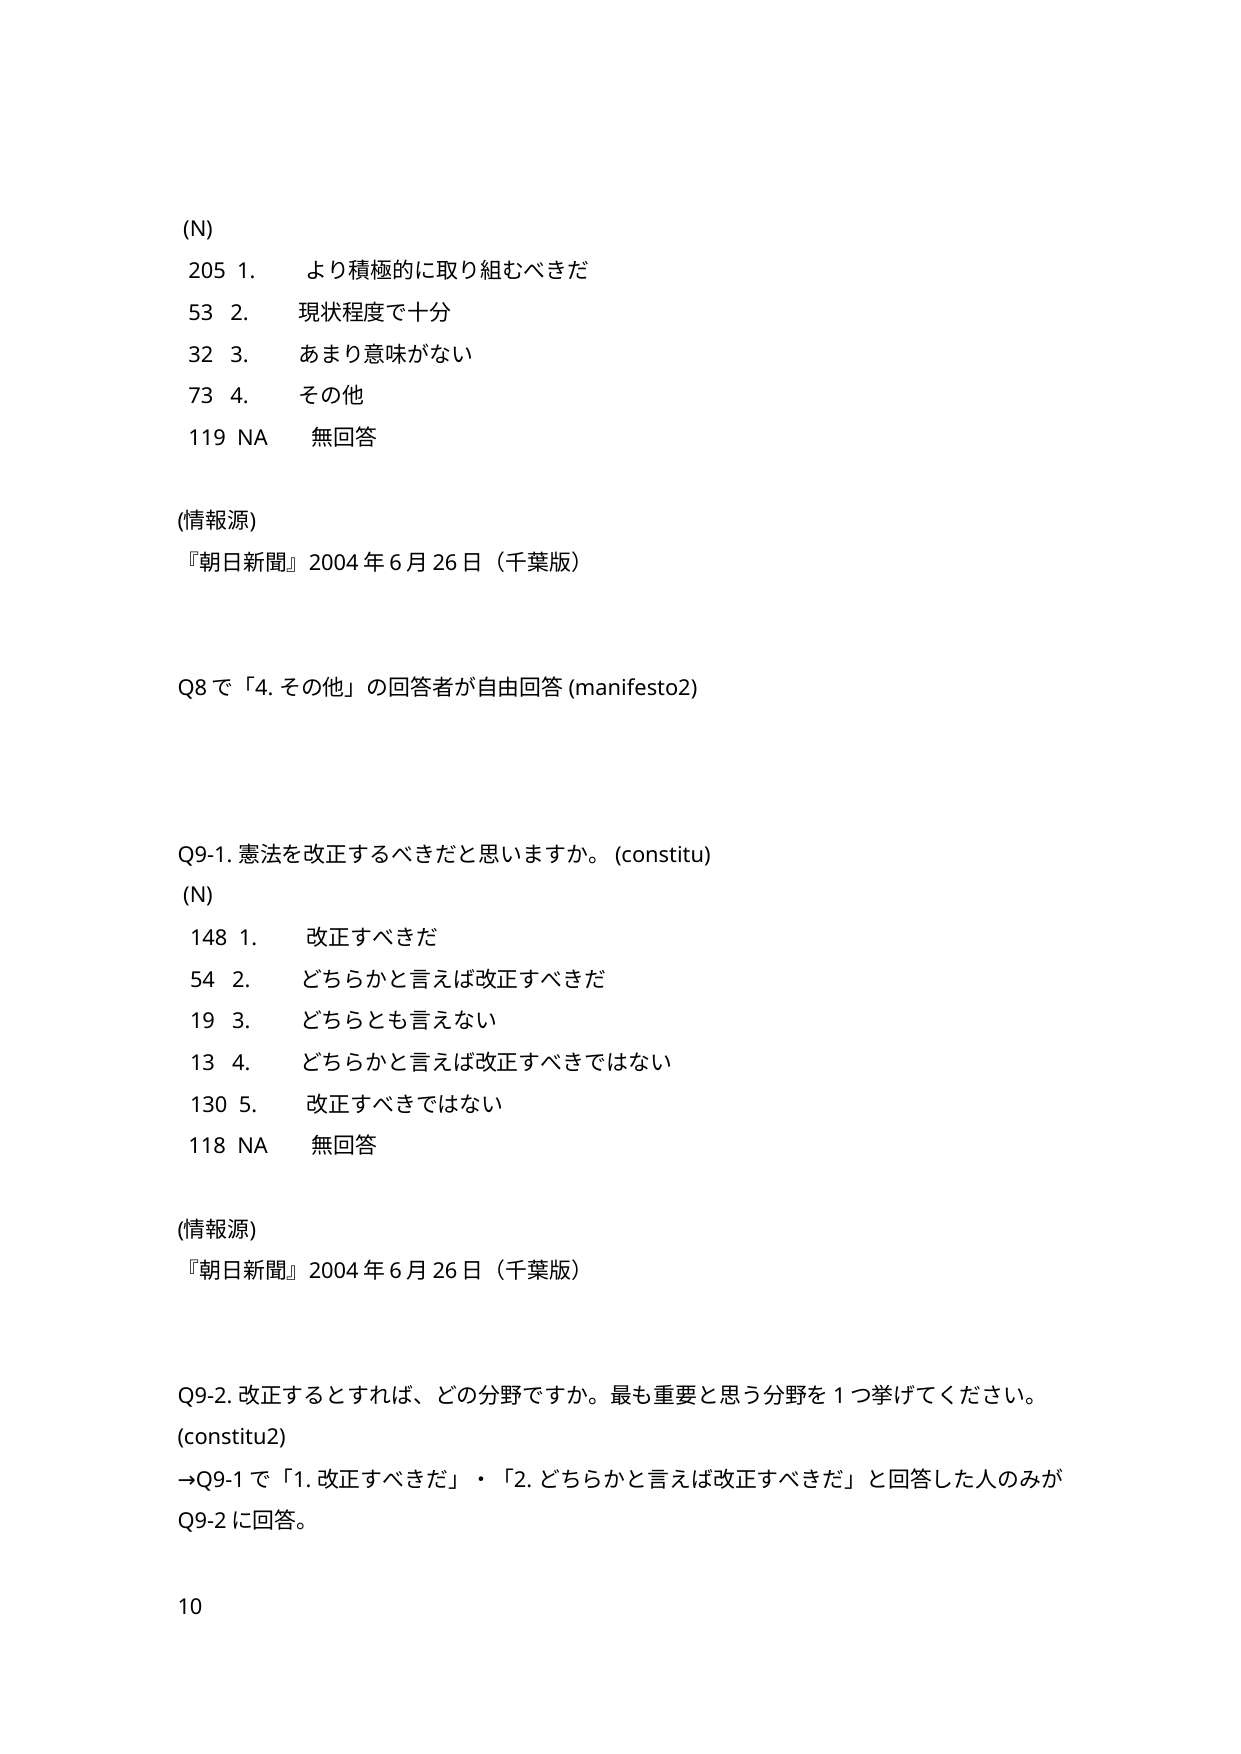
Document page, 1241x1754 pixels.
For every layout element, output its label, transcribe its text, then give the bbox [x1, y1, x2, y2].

text →Q9-1で「1. 改正すべきだ」・「2. どちらかと言えば改正すべきだ」と回答した人のみがQ9-2に回答。 [177, 1457, 1063, 1540]
text (情報源) [177, 1207, 1063, 1248]
text Q9-1. 憲法を改正するべきだと思いますか。 (constitu) (N) [177, 832, 1063, 915]
text 119 NA 無回答 [177, 415, 1063, 457]
text (情報源) [177, 457, 1063, 540]
text Q8で「4. その他」の回答者が自由回答 (manifesto2) [177, 665, 1063, 707]
text Q9-2. 改正するとすれば、どの分野ですか。最も重要と思う分野を1つ挙げてください。 (constitu2) [177, 1373, 1063, 1457]
text 118 NA 無回答 [177, 1123, 1063, 1165]
text 148 1. 改正すべきだ 54 2. どちらかと言えば改正すべきだ 19 3. どちらとも言えない 13 4. どちらかと言えば改正すべきではない 130 5. 改正すべきではない [190, 915, 1063, 1123]
text 『朝日新聞』2004年6月26日（千葉版） [177, 1248, 1063, 1290]
text (N) 205 1. より積極的に取り組むべきだ 53 2. 現状程度で十分 32 3. あまり意味がない 73 4. その他 [177, 207, 1063, 415]
text 『朝日新聞』2004年6月26日（千葉版） [177, 540, 1063, 582]
